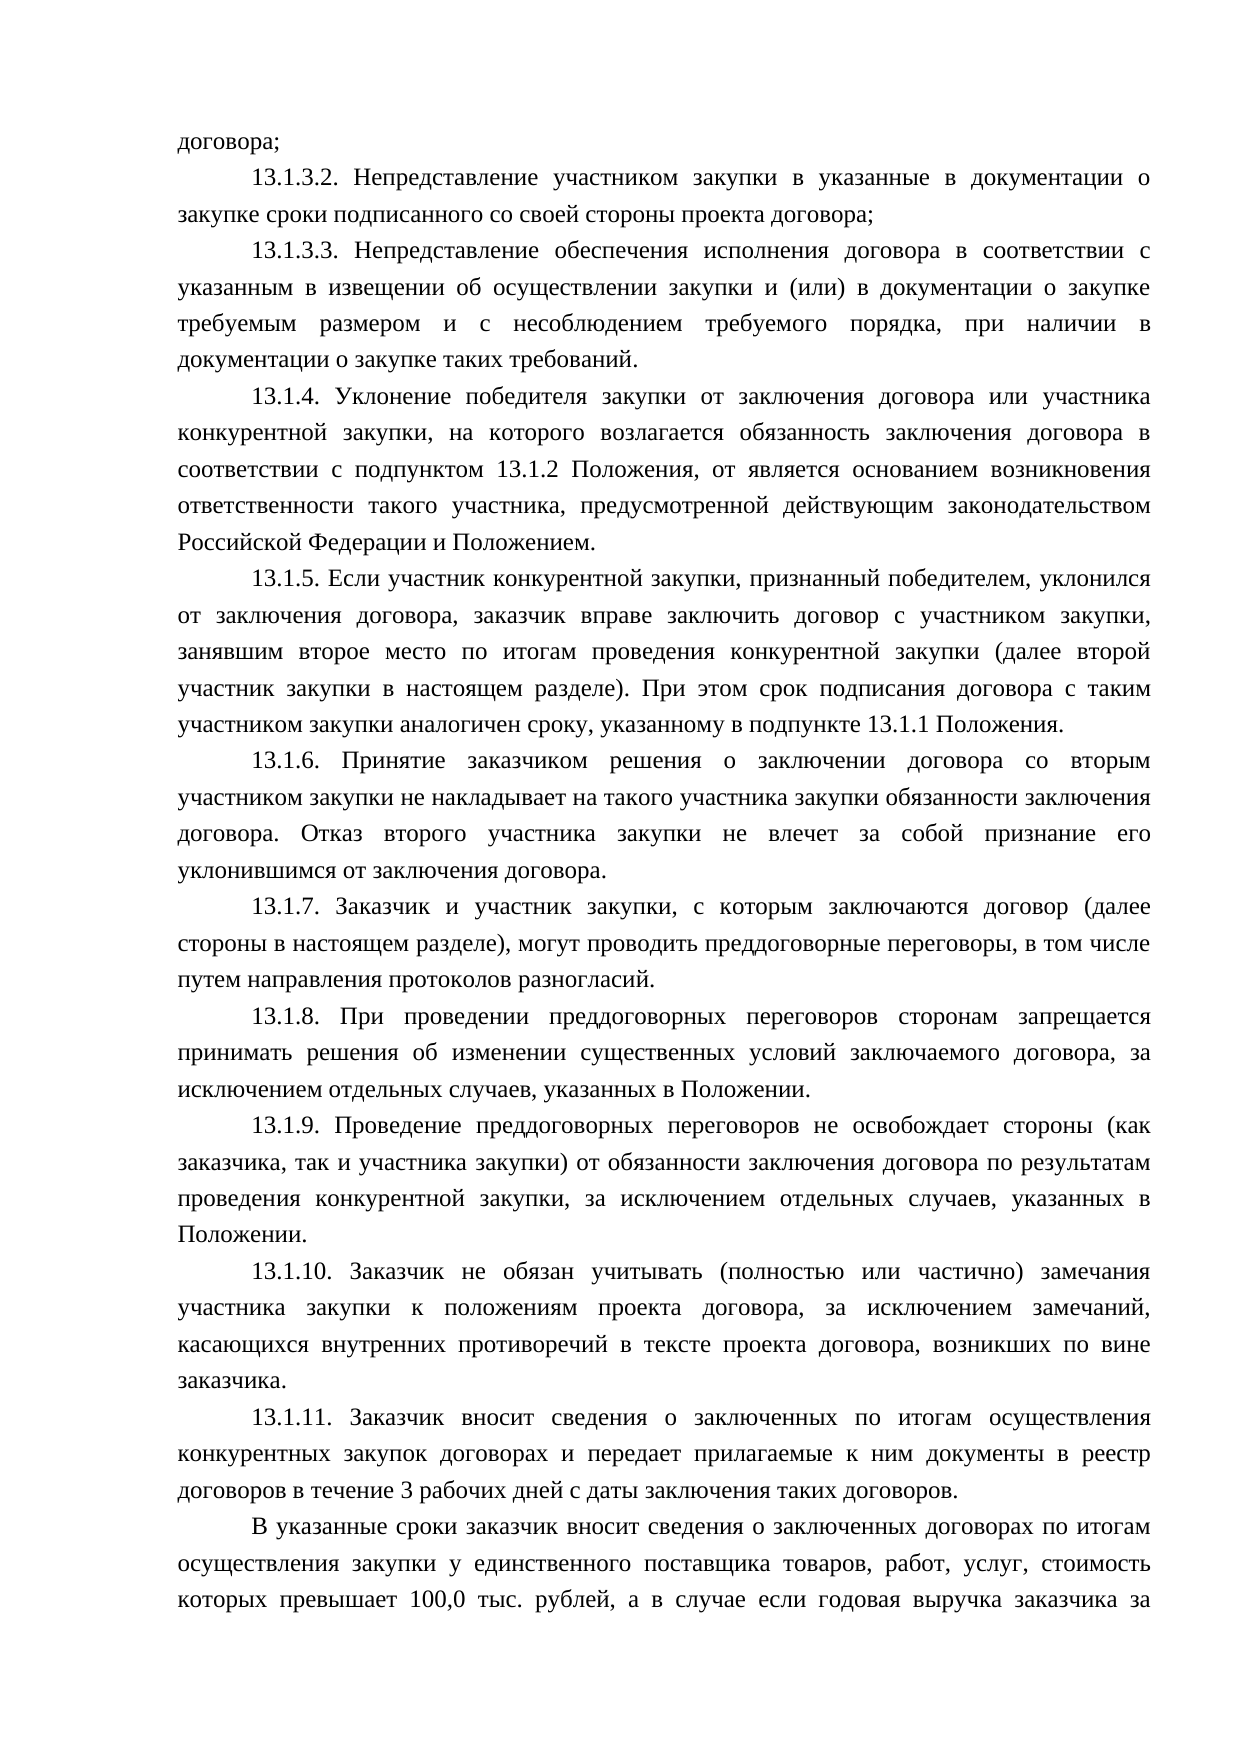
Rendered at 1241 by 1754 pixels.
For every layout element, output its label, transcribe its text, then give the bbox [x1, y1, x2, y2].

text 13.1.6. Принятие заказчиком решения о заключении договора со вторым участником закупки не накладывает на такого участника закупки обязанности заключения договора. Отказ второго участника закупки не влечет за собой признание его уклонившимся от заключения договора. [177, 738, 1152, 884]
text 13.1.3.2. Непредставление участником закупки в указанные в документации о закупке сроки подписанного со своей стороны проекта договора; [177, 154, 1152, 227]
text 13.1.11. Заказчик вносит сведения о заключенных по итогам осуществления конкурентных закупок договорах и передает прилагаемые к ним документы в реестр договоров в течение 3 рабочих дней с даты заключения таких договоров. [177, 1394, 1152, 1503]
text 13.1.5. Если участник конкурентной закупки, признанный победителем, уклонился от заключения договора, заказчик вправе заключить договор с участником закупки, занявшим второе место по итогам проведения конкурентной закупки (далее второй участник закупки в настоящем разделе). При этом срок подписания договора с таким участником закупки аналогичен сроку, указанному в подпункте 13.1.1 Положения. [177, 556, 1152, 738]
text 13.1.3.3. Непредставление обеспечения исполнения договора в соответствии с указанным в извещении об осуществлении закупки и (или) в документации о закупке требуемым размером и с несоблюдением требуемого порядка, при наличии в документации о закупке таких требований. [177, 227, 1152, 373]
text 13.1.4. Уклонение победителя закупки от заключения договора или участника конкурентной закупки, на которого возлагается обязанность заключения договора в соответствии с подпунктом 13.1.2 Положения, от является основанием возникновения ответственности такого участника, предусмотренной действующим законодательством Российской Федерации и Положением. [177, 373, 1152, 556]
text 13.1.10. Заказчик не обязан учитывать (полностью или частично) замечания участника закупки к положениям проекта договора, за исключением замечаний, касающихся внутренних противоречий в тексте проекта договора, возникших по вине заказчика. [177, 1248, 1152, 1394]
text 13.1.9. Проведение преддоговорных переговоров не освобождает стороны (как заказчика, так и участника закупки) от обязанности заключения договора по результатам проведения конкурентной закупки, за исключением отдельных случаев, указанных в Положении. [177, 1102, 1152, 1248]
text 13.1.7. Заказчик и участник закупки, с которым заключаются договор (далее стороны в настоящем разделе), могут проводить преддоговорные переговоры, в том числе путем направления протоколов разногласий. [177, 884, 1152, 993]
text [177, 1503, 1152, 1613]
text 13.1.8. При проведении преддоговорных переговоров сторонам запрещается принимать решения об изменении существенных условий заключаемого договора, за исключением отдельных случаев, указанных в Положении. [177, 993, 1152, 1102]
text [177, 118, 1152, 154]
